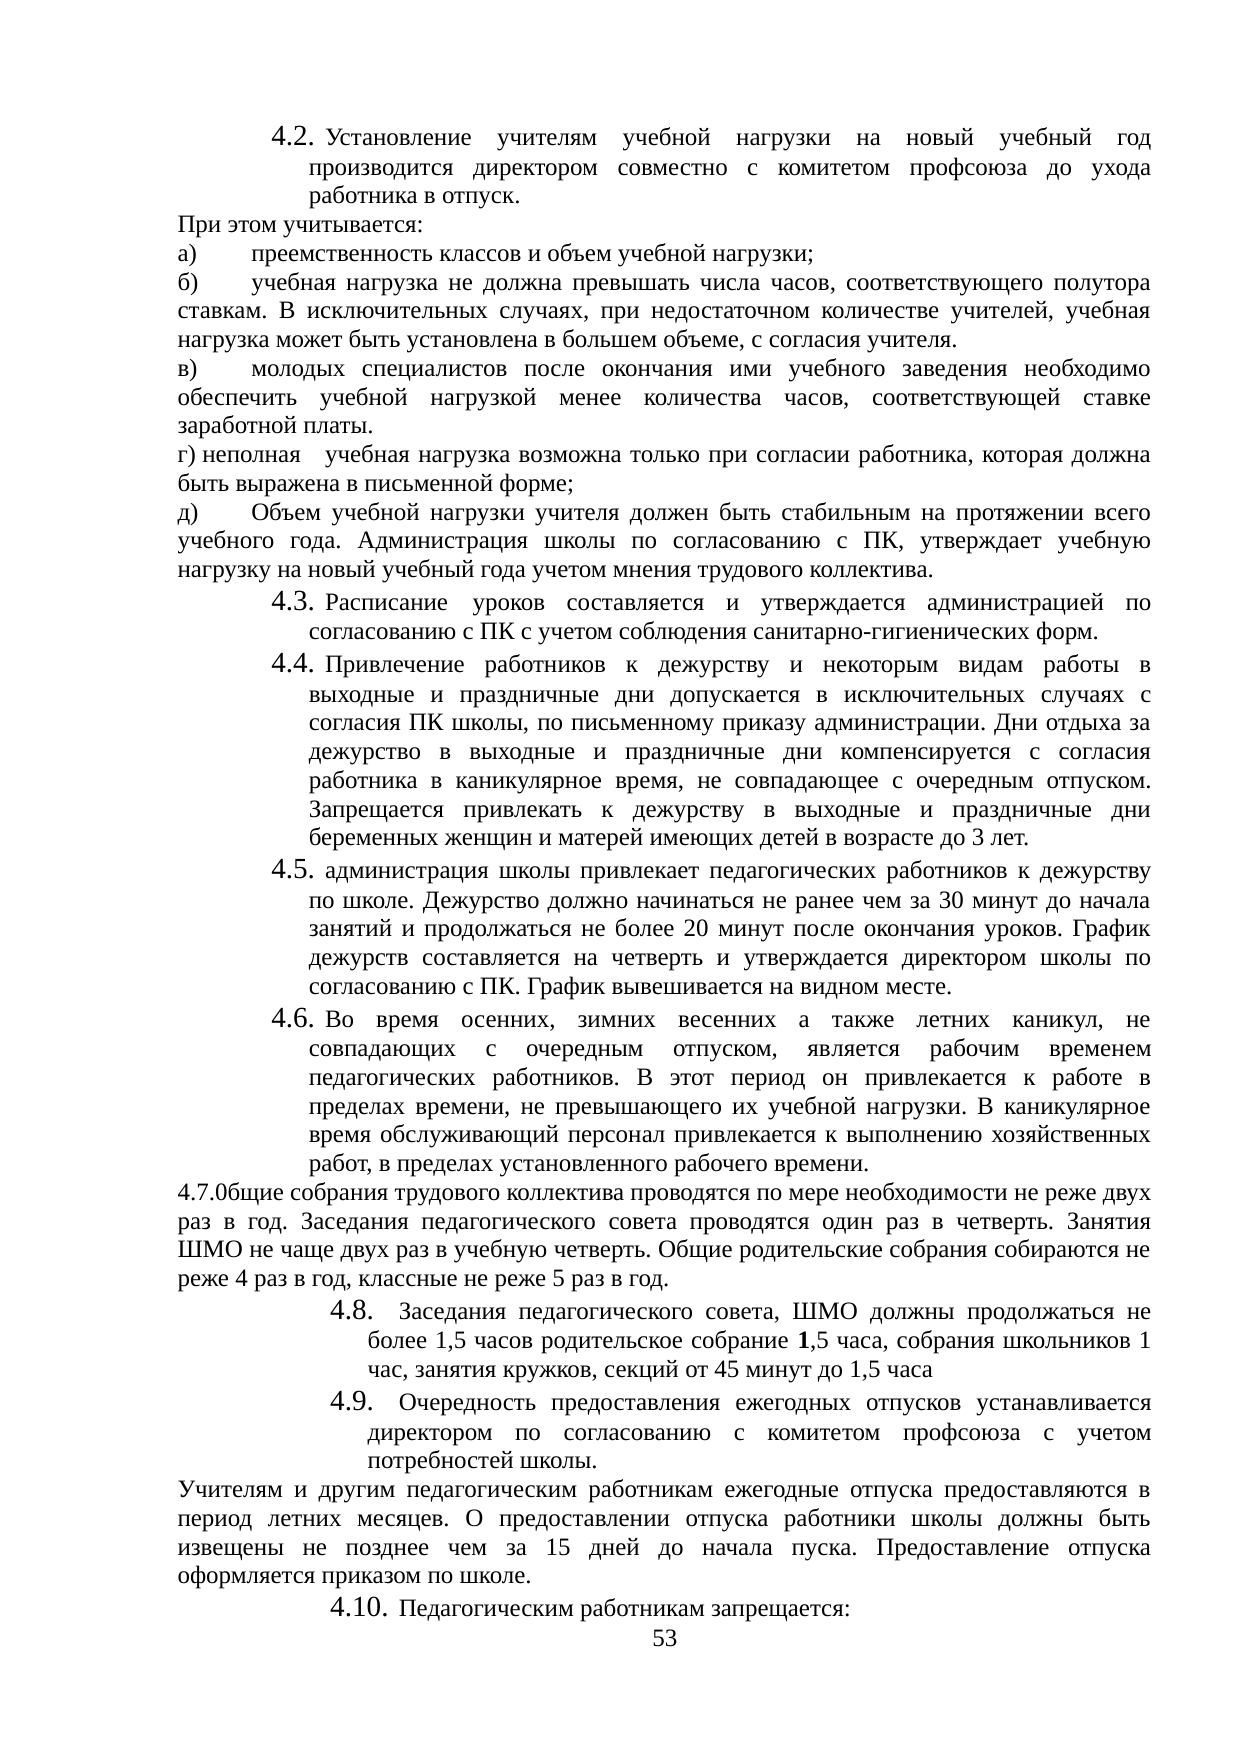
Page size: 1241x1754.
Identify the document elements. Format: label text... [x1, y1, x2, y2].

list Привлечение работников к дежурству и некоторым видам работы в выходные и праздничные дни допускается в исключительных случаях с согласия ПК школы, по письменному приказу администрации. Дни отдыха за дежурство в выходные и праздничные дни компенсируется с согласия работника в каникулярное время, не совпадающее с очередным отпуском. Запрещается привлекать к дежурству в выходные и праздничные дни беременных женщин и матерей имеющих детей в возрасте до 3 лет. [271, 645, 1152, 851]
text 4.7.0бщие собрания трудового коллектива проводятся по мере необходимости не реже двух раз в год. Заседания педагогического совета проводятся один раз в четверть. Занятия ШМО не чаще двух раз в учебную четверть. Общие родительские собрания собираются не реже 4 раз в год, классные не реже 5 раз в год. [177, 1177, 1152, 1292]
text г) неполная учебная нагрузка возможна только при согласии работника, которая должна быть выражена в письменной форме; [177, 439, 1152, 497]
list Педагогическим работникам запрещается: [330, 1589, 1152, 1623]
list Установление учителям учебной нагрузки на новый учебный год производится директором совместно с комитетом профсоюза до ухода работника в отпуск. [271, 118, 1152, 209]
text б) учебная нагрузка не должна превышать числа часов, соответствующего полутора ставкам. В исключительных случаях, при недостаточном количестве учителей, учебная нагрузка может быть установлена в большем объеме, с согласия учителя. [177, 267, 1152, 353]
text д) Объем учебной нагрузки учителя должен быть стабильным на протяжении всего учебного года. Администрация школы по согласованию с ПК, утверждает учебную нагрузку на новый учебный года учетом мнения трудового коллектива. [177, 497, 1152, 583]
list Во время осенних, зимних весенних а также летних каникул, не совпадающих с очередным отпуском, является рабочим временем педагогических работников. В этот период он привлекается к работе в пределах времени, не превышающего их учебной нагрузки. В каникулярное время обслуживающий персонал привлекается к выполнению хозяйственных работ, в пределах установленного рабочего времени. [271, 1000, 1152, 1177]
text а) преемственность классов и объем учебной нагрузки; [177, 238, 1152, 267]
list Заседания педагогического совета, ШМО должны продолжаться не более 1,5 часов родительское собрание 1,5 часа, собрания школьников 1 час, занятия кружков, секций от 45 минут до 1,5 часа [330, 1292, 1152, 1383]
list Расписание уроков составляется и утверждается администрацией по согласованию с ПК с учетом соблюдения санитарно-гигиенических форм. [271, 583, 1152, 645]
list администрация школы привлекает педагогических работников к дежурству по школе. Дежурство должно начинаться не ранее чем за 30 минут до начала занятий и продолжаться не более 20 минут после окончания уроков. График дежурств составляется на четверть и утверждается директором школы по согласованию с ПК. График вывешивается на видном месте. [271, 851, 1152, 1000]
text Учителям и другим педагогическим работникам ежегодные отпуска предоставляются в период летних месяцев. О предоставлении отпуска работники школы должны быть извещены не позднее чем за 15 дней до начала пуска. Предоставление отпуска оформляется приказом по школе. [177, 1474, 1152, 1589]
text в) молодых специалистов после окончания ими учебного заведения необходимо обеспечить учебной нагрузкой менее количества часов, соответствующей ставке заработной платы. [177, 353, 1152, 439]
text При этом учитывается: [177, 209, 1152, 238]
list Очередность предоставления ежегодных отпусков устанавливается директором по согласованию с комитетом профсоюза с учетом потребностей школы. [330, 1383, 1152, 1474]
